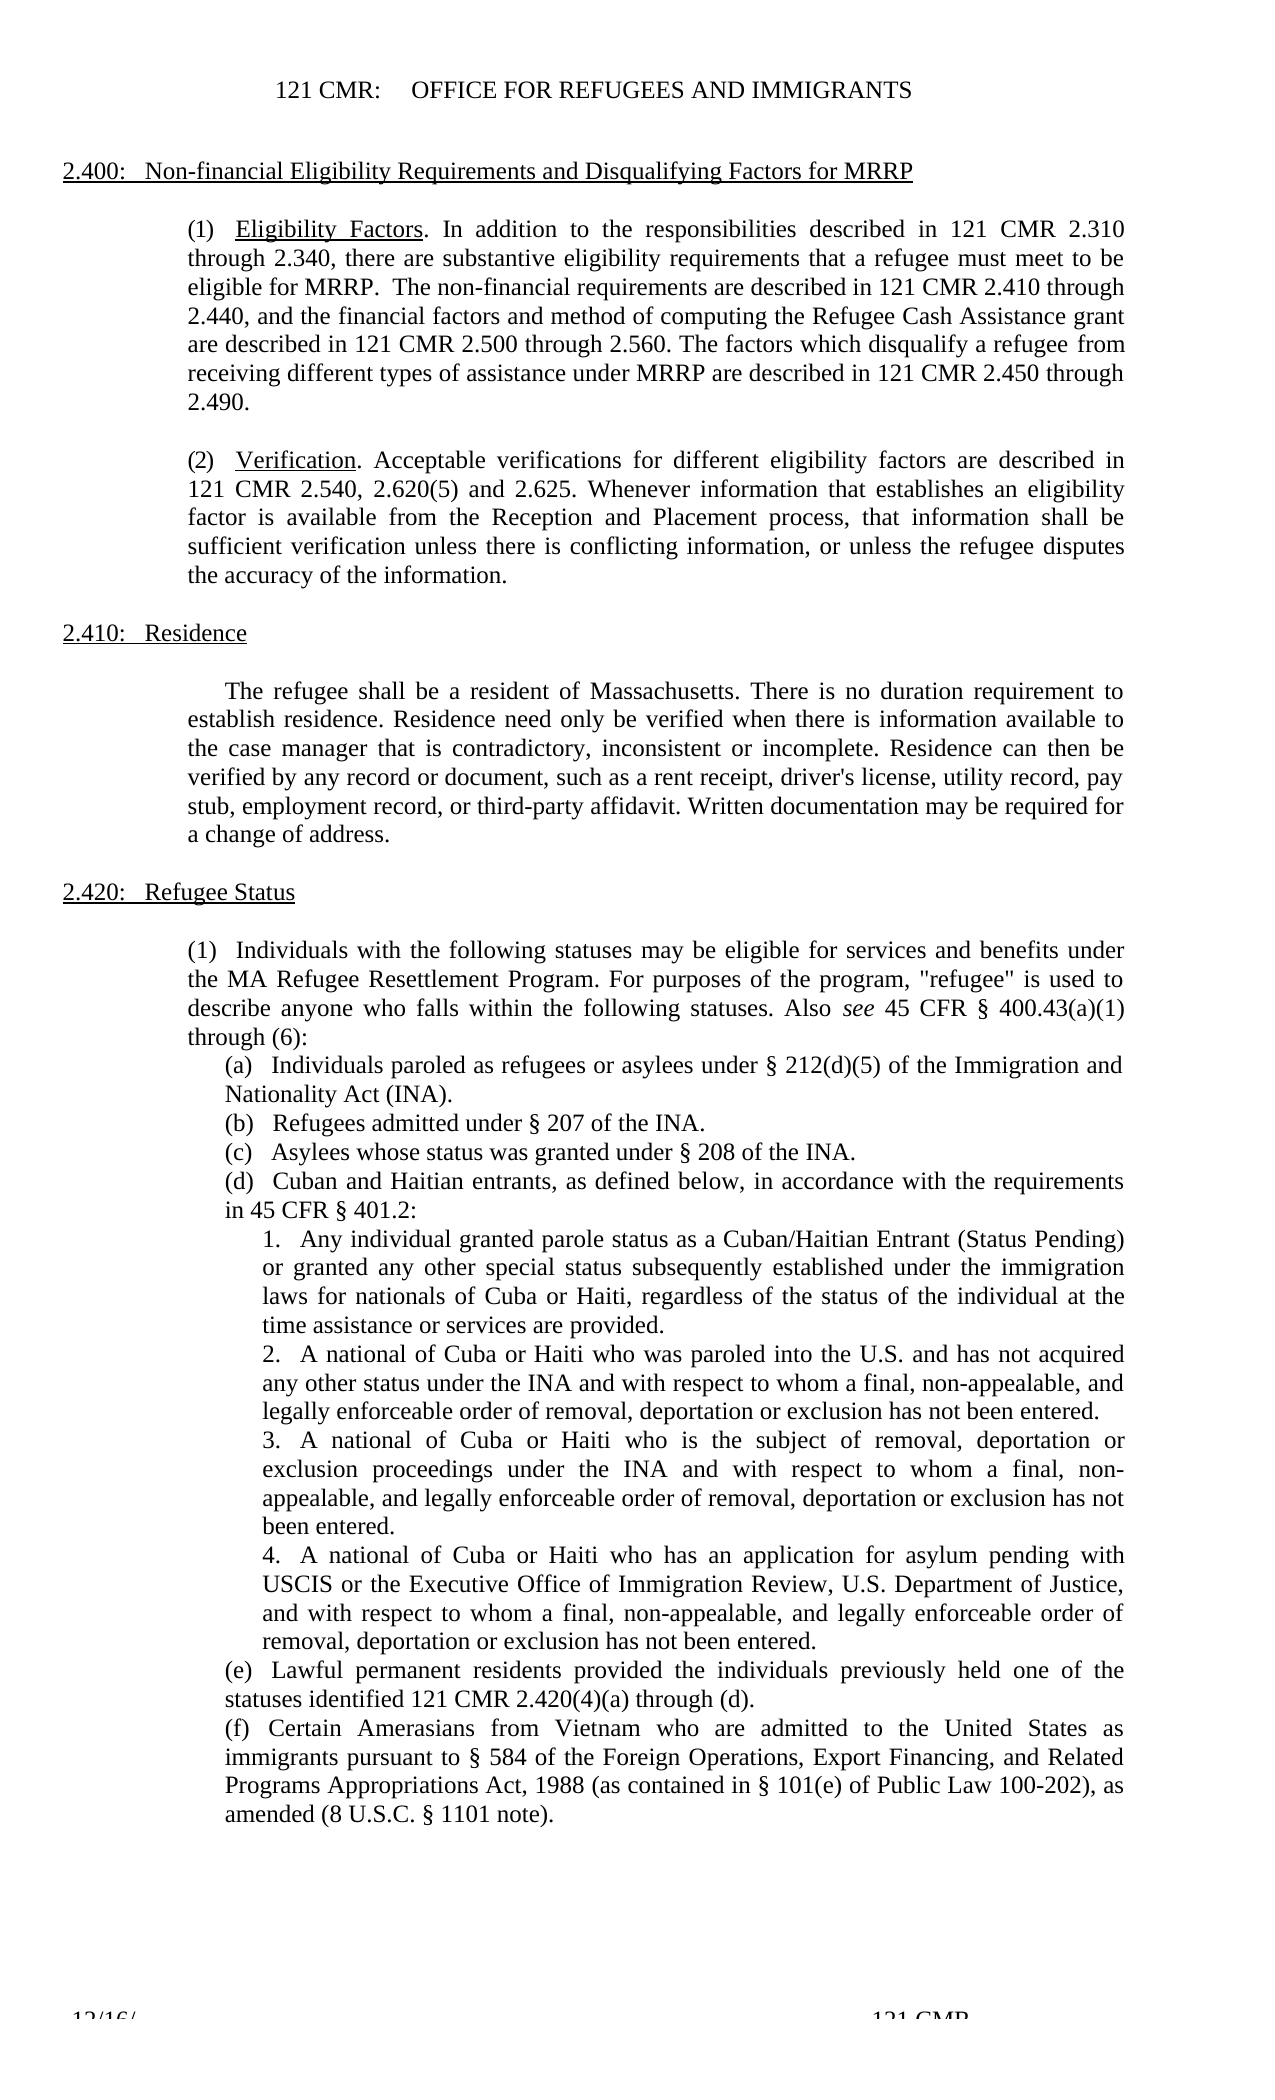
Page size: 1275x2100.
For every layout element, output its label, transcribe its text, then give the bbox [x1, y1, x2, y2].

text 2.420: Refugee Status [62, 877, 1137, 906]
list A national of Cuba or Haiti who was paroled into the U.S. and has not acquired any other status under the INA and with respect to whom a final, non-appealable, and legally enforceable order of removal, deportation or exclusion has not been entered. [262, 1339, 1125, 1425]
list Asylees whose status was granted under § 208 of the INA. [224, 1137, 1137, 1166]
list Eligibility Factors. In addition to the responsibilities described in 121 CMR 2.310 through 2.340, there are substantive eligibility requirements that a refugee must meet to be eligible for MRRP. The non-financial requirements are described in 121 CMR 2.410 through 2.440, and the financial factors and method of computing the Refugee Cash Assistance grant are described in 121 CMR 2.500 through 2.560. The factors which disqualify a refugee from receiving different types of assistance under MRRP are described in 121 CMR 2.450 through 2.490. [187, 214, 1126, 416]
text The refugee shall be a resident of Massachusetts. There is no duration requirement to establish residence. Residence need only be verified when there is information available to the case manager that is contradictory, inconsistent or incomplete. Residence can then be verified by any record or document, such as a rent receipt, driver's license, utility record, pay stub, employment record, or third-party affidavit. Written documentation may be required for a change of address. [187, 676, 1125, 848]
list A national of Cuba or Haiti who is the subject of removal, deportation or exclusion proceedings under the INA and with respect to whom a final, non-appealable, and legally enforceable order of removal, deportation or exclusion has not been entered. [262, 1425, 1125, 1540]
list Verification. Acceptable verifications for different eligibility factors are described in 121 CMR 2.540, 2.620(5) and 2.625. Whenever information that establishes an eligibility factor is available from the Reception and Placement process, that information shall be sufficient verification unless there is conflicting information, or unless the refugee disputes the accuracy of the information. [187, 445, 1125, 589]
list Individuals paroled as refugees or asylees under § 212(d)(5) of the Immigration and Nationality Act (INA). [224, 1051, 1124, 1108]
list Any individual granted parole status as a Cuban/Haitian Entrant (Status Pending) or granted any other special status subsequently established under the immigration laws for nationals of Cuba or Haiti, regardless of the status of the individual at the time assistance or services are provided. [262, 1224, 1125, 1339]
list Refugees admitted under § 207 of the INA. [224, 1108, 1137, 1137]
list Certain Amerasians from Vietnam who are admitted to the United States as immigrants pursuant to § 584 of the Foreign Operations, Export Financing, and Related Programs Appropriations Act, 1988 (as contained in § 101(e) of Public Law 100-202), as amended (8 U.S.C. § 1101 note). [224, 1713, 1125, 1828]
list Lawful permanent residents provided the individuals previously held one of the statuses identified 121 CMR 2.420(4)(a) through (d). [224, 1655, 1125, 1713]
text 2.410: Residence [62, 618, 1137, 646]
list A national of Cuba or Haiti who has an application for asylum pending with USCIS or the Executive Office of Immigration Review, U.S. Department of Justice, and with respect to whom a final, non-appealable, and legally enforceable order of removal, deportation or exclusion has not been entered. [262, 1540, 1125, 1655]
list Cuban and Haitian entrants, as defined below, in accordance with the requirements in 45 CFR § 401.2: [224, 1166, 1125, 1224]
list Individuals with the following statuses may be eligible for services and benefits under the MA Refugee Resettlement Program. For purposes of the program, "refugee" is used to describe anyone who falls within the following statuses. Also see 45 CFR § 400.43(a)(1) through (6): [187, 936, 1125, 1051]
list : Non-financial Eligibility Requirements and Disqualifying Factors for MRRP [62, 156, 1137, 185]
